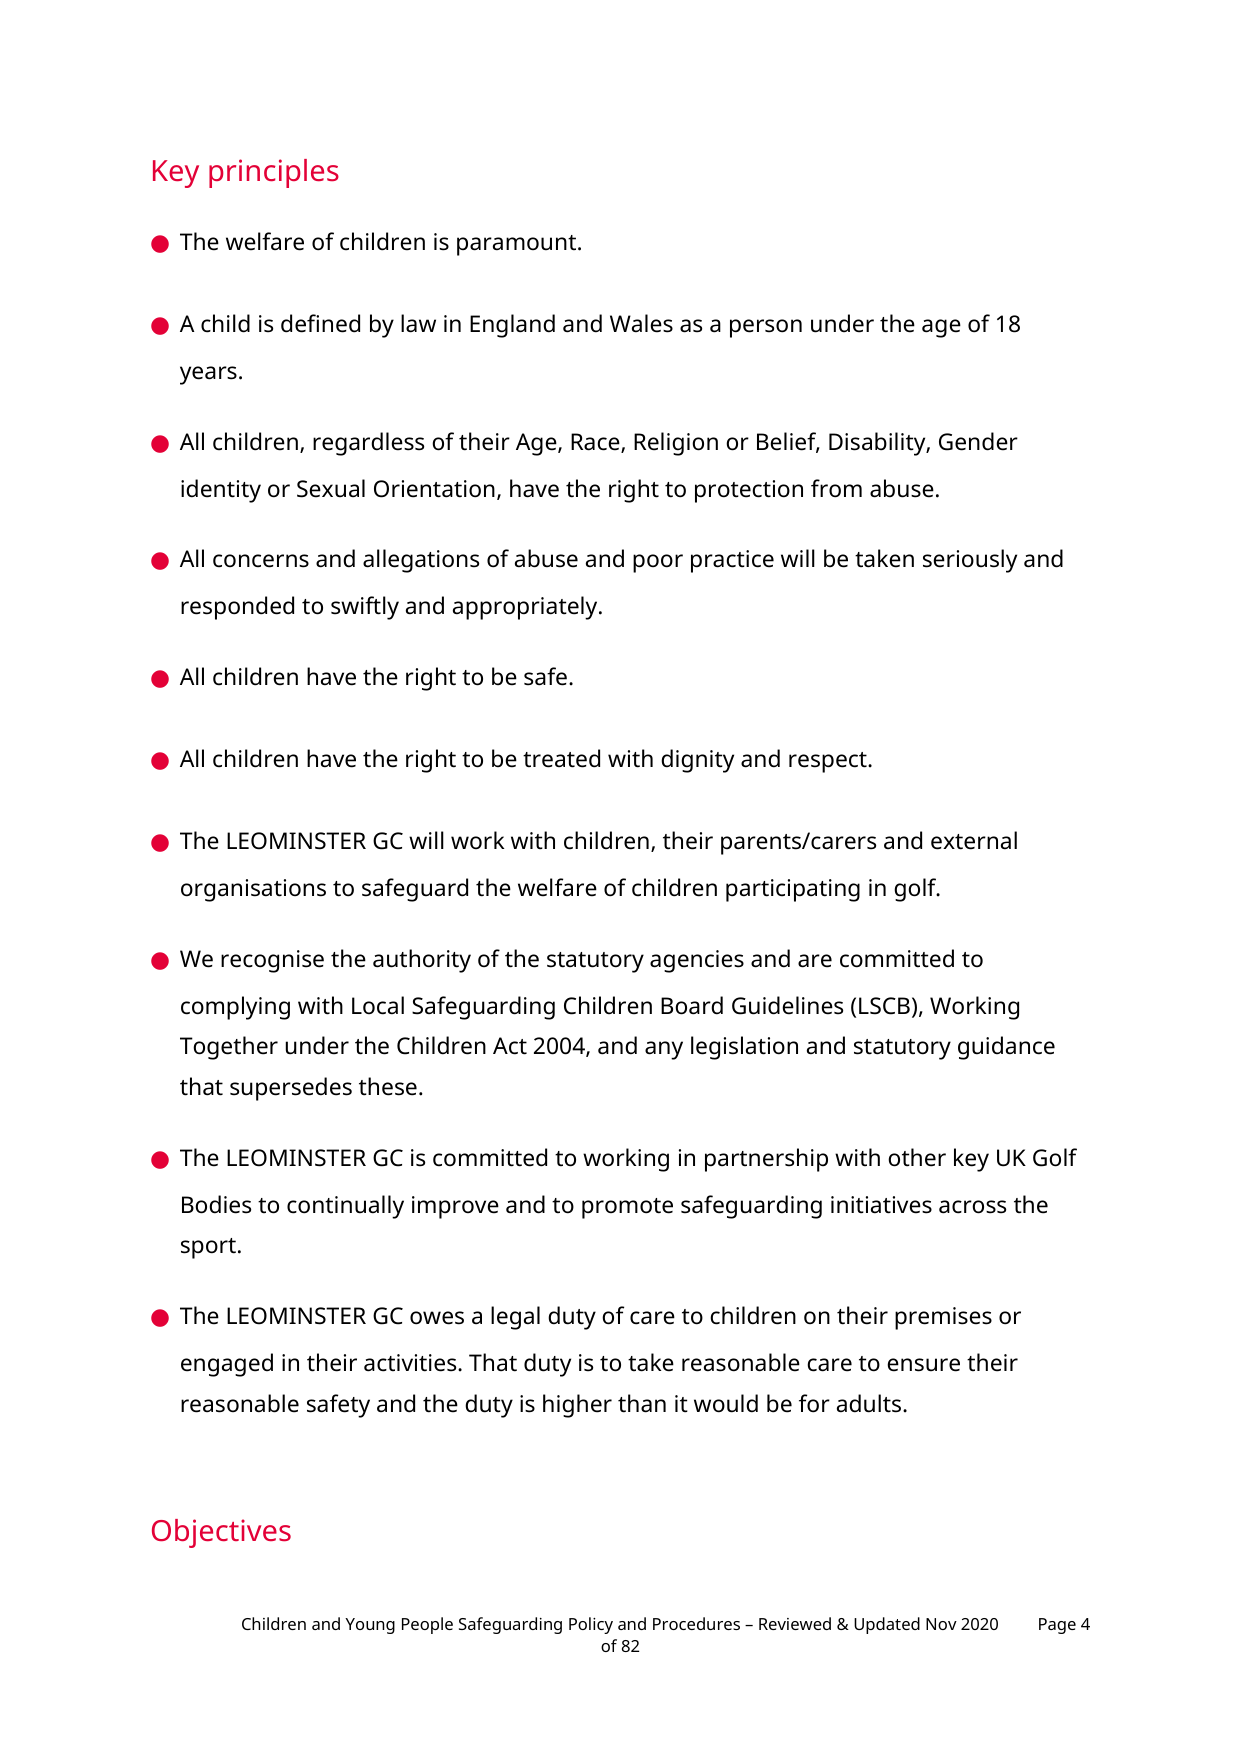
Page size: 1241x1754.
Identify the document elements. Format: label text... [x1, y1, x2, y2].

list The LEOMINSTER GC owes a legal duty of care to children on their premises or engaged in their activities. That duty is to take reasonable care to ensure their reasonable safety and the duty is higher than it would be for adults. [150, 1291, 1090, 1419]
subtitle Objectives [150, 1511, 1090, 1550]
list All children, regardless of their Age, Race, Religion or Belief, Disability, Gender identity or Sexual Orientation, have the right to protection from abuse. [150, 416, 1090, 504]
list The welfare of children is paramount. [150, 216, 1090, 263]
list The LEOMINSTER GC is committed to working in partnership with other key UK Golf Bodies to continually improve and to promote safeguarding initiatives across the sport. [150, 1132, 1090, 1261]
subtitle Key principles [150, 150, 1090, 190]
list A child is defined by law in England and Wales as a person under the age of 18 years. [150, 298, 1090, 386]
list All children have the right to be treated with dignity and respect. [150, 734, 1090, 781]
list All concerns and allegations of abuse and poor practice will be taken seriously and responded to swiftly and appropriately. [150, 534, 1090, 622]
list All children have the right to be safe. [150, 652, 1090, 699]
list The LEOMINSTER GC will work with children, their parents/carers and external organisations to safeguard the welfare of children participating in golf. [150, 816, 1090, 903]
list We recognise the authority of the statutory agencies and are committed to complying with Local Safeguarding Children Board Guidelines (LSCB), Working Together under the Children Act 2004, and any legislation and statutory guidance that supersedes these. [150, 933, 1090, 1102]
